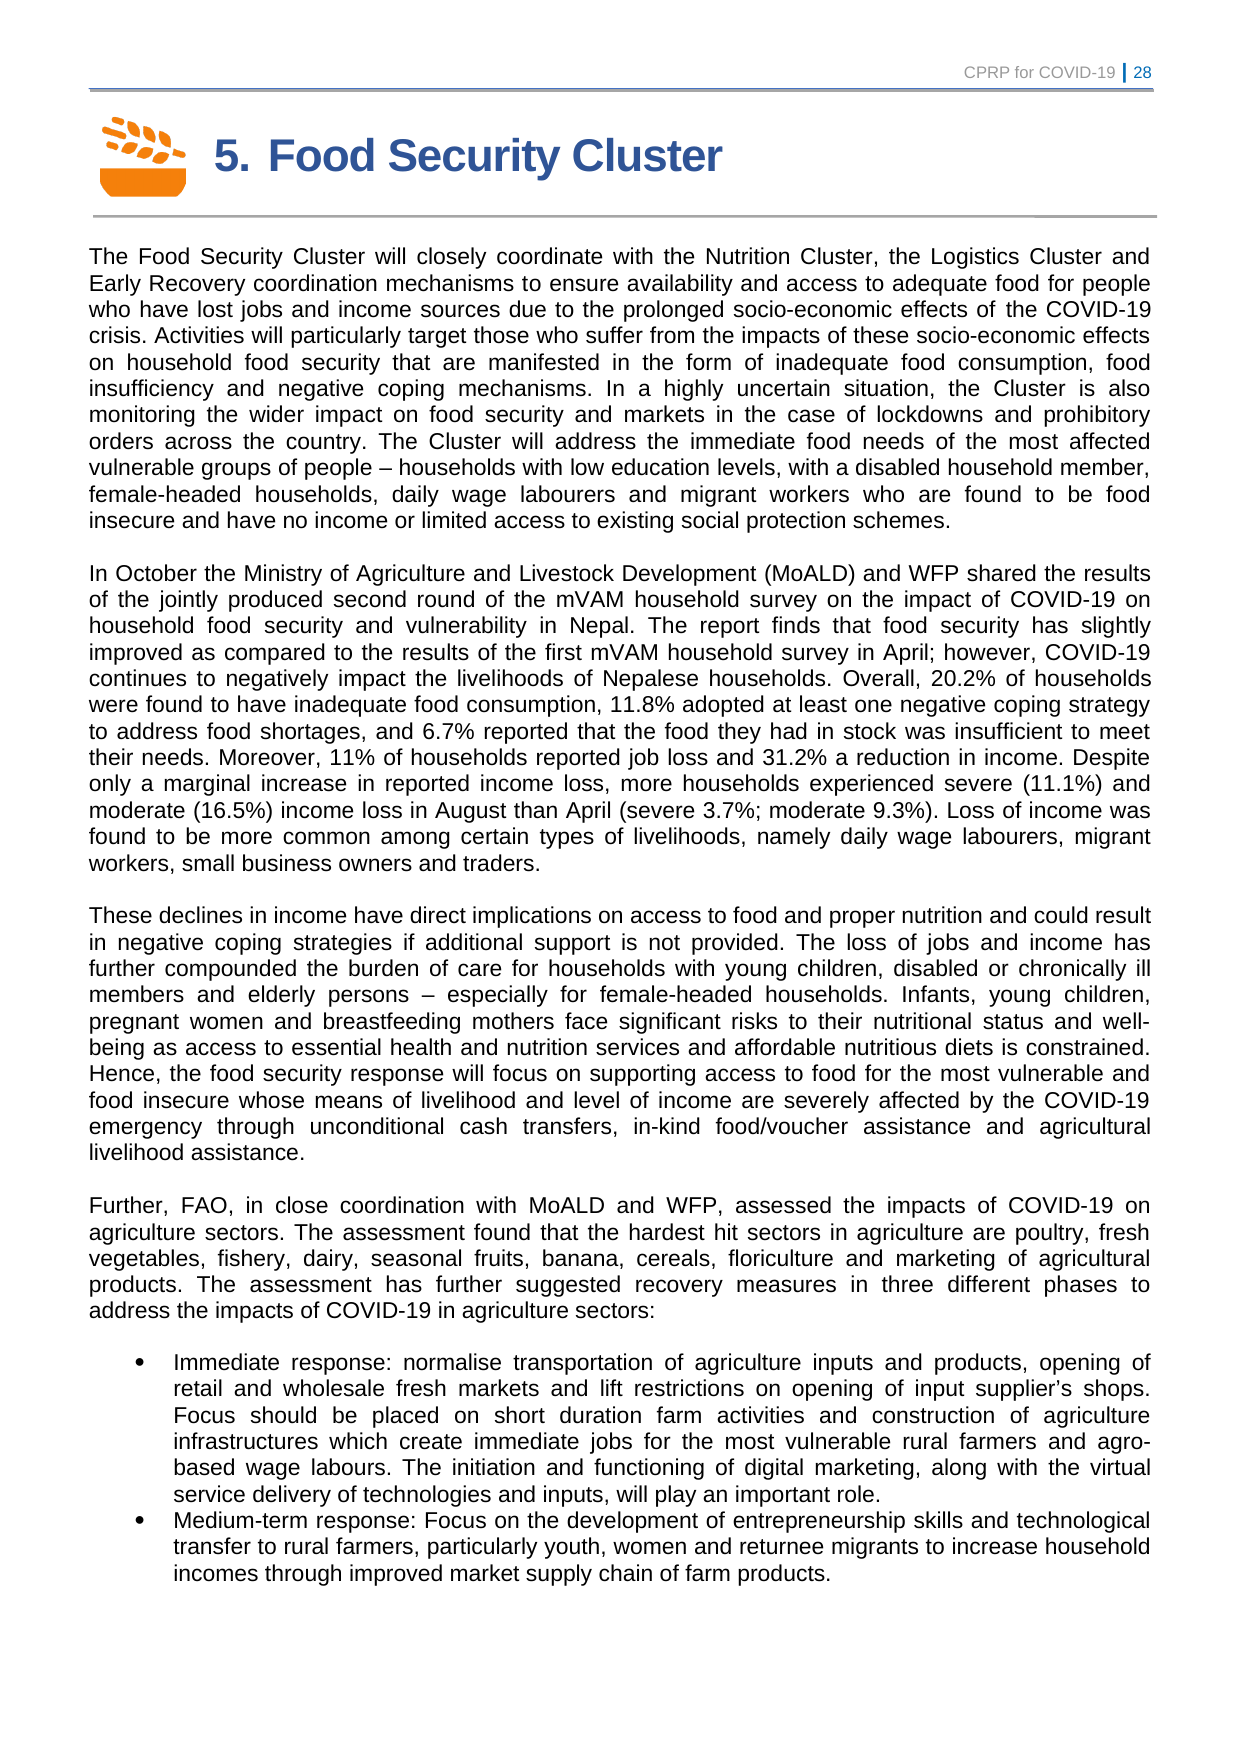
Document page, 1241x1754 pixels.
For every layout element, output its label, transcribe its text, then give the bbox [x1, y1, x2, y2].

picture [98, 116, 186, 195]
list Medium-term response: Focus on the development of entrepreneurship skills and technological transfer to rural farmers, particularly youth, women and returnee migrants to increase household incomes through improved market supply chain of farm products. [136, 1507, 1152, 1586]
text These declines in income have direct implications on access to food and proper nutrition and could result in negative coping strategies if additional support is not provided. The loss of jobs and income has further compounded the burden of care for households with young children, disabled or chronically ill members and elderly persons – especially for female-headed households. Infants, young children, pregnant women and breastfeeding mothers face significant risks to their nutritional status and well-being as access to essential health and nutrition services and affordable nutritious diets is constrained. Hence, the food security response will focus on supporting access to food for the most vulnerable and food insecure whose means of livelihood and level of income are severely affected by the COVID-19 emergency through unconditional cash transfers, in-kind food/voucher assistance and agricultural livelihood assistance. [89, 902, 1152, 1166]
text The Food Security Cluster will closely coordinate with the Nutrition Cluster, the Logistics Cluster and Early Recovery coordination mechanisms to ensure availability and access to adequate food for people who have lost jobs and income sources due to the prolonged socio-economic effects of the COVID-19 crisis. Activities will particularly target those who suffer from the impacts of these socio-economic effects on household food security that are manifested in the form of inadequate food consumption, food insufficiency and negative coping mechanisms. In a highly uncertain situation, the Cluster is also monitoring the wider impact on food security and markets in the case of lockdowns and prohibitory orders across the country. The Cluster will address the immediate food needs of the most affected vulnerable groups of people – households with low education levels, with a disabled household member, female-headed households, daily wage labourers and migrant workers who are found to be food insecure and have no income or limited access to existing social protection schemes. [89, 243, 1152, 533]
text Further, FAO, in close coordination with MoALD and WFP, assessed the impacts of COVID-19 on agriculture sectors. The assessment found that the hardest hit sectors in agriculture are poultry, fresh vegetables, fishery, dairy, seasonal fruits, banana, cereals, floriculture and marketing of agricultural products. The assessment has further suggested recovery measures in three different phases to address the impacts of COVID-19 in agriculture sectors: [89, 1192, 1152, 1324]
text In October the Ministry of Agriculture and Livestock Development (MoALD) and WFP shared the results of the jointly produced second round of the mVAM household survey on the impact of COVID-19 on household food security and vulnerability in Nepal. The report finds that food security has slightly improved as compared to the results of the first mVAM household survey in April; however, COVID-19 continues to negatively impact the livelihoods of Nepalese households. Overall, 20.2% of households were found to have inadequate food consumption, 11.8% adopted at least one negative coping strategy to address food shortages, and 6.7% reported that the food they had in stock was insufficient to meet their needs. Moreover, 11% of households reported job loss and 31.2% a reduction in income. Despite only a marginal increase in reported income loss, more households experienced severe (11.1%) and moderate (16.5%) income loss in August than April (severe 3.7%; moderate 9.3%). Loss of income was found to be more common among certain types of livelihoods, namely daily wage labourers, migrant workers, small business owners and traders. [89, 559, 1152, 876]
list Immediate response: normalise transportation of agriculture inputs and products, opening of retail and wholesale fresh markets and lift restrictions on opening of input supplier’s shops. Focus should be placed on short duration farm activities and construction of agriculture infrastructures which create immediate jobs for the most vulnerable rural farmers and agro-based wage labours. The initiation and functioning of digital marketing, along with the virtual service delivery of technologies and inputs, will play an important role. [136, 1349, 1152, 1507]
